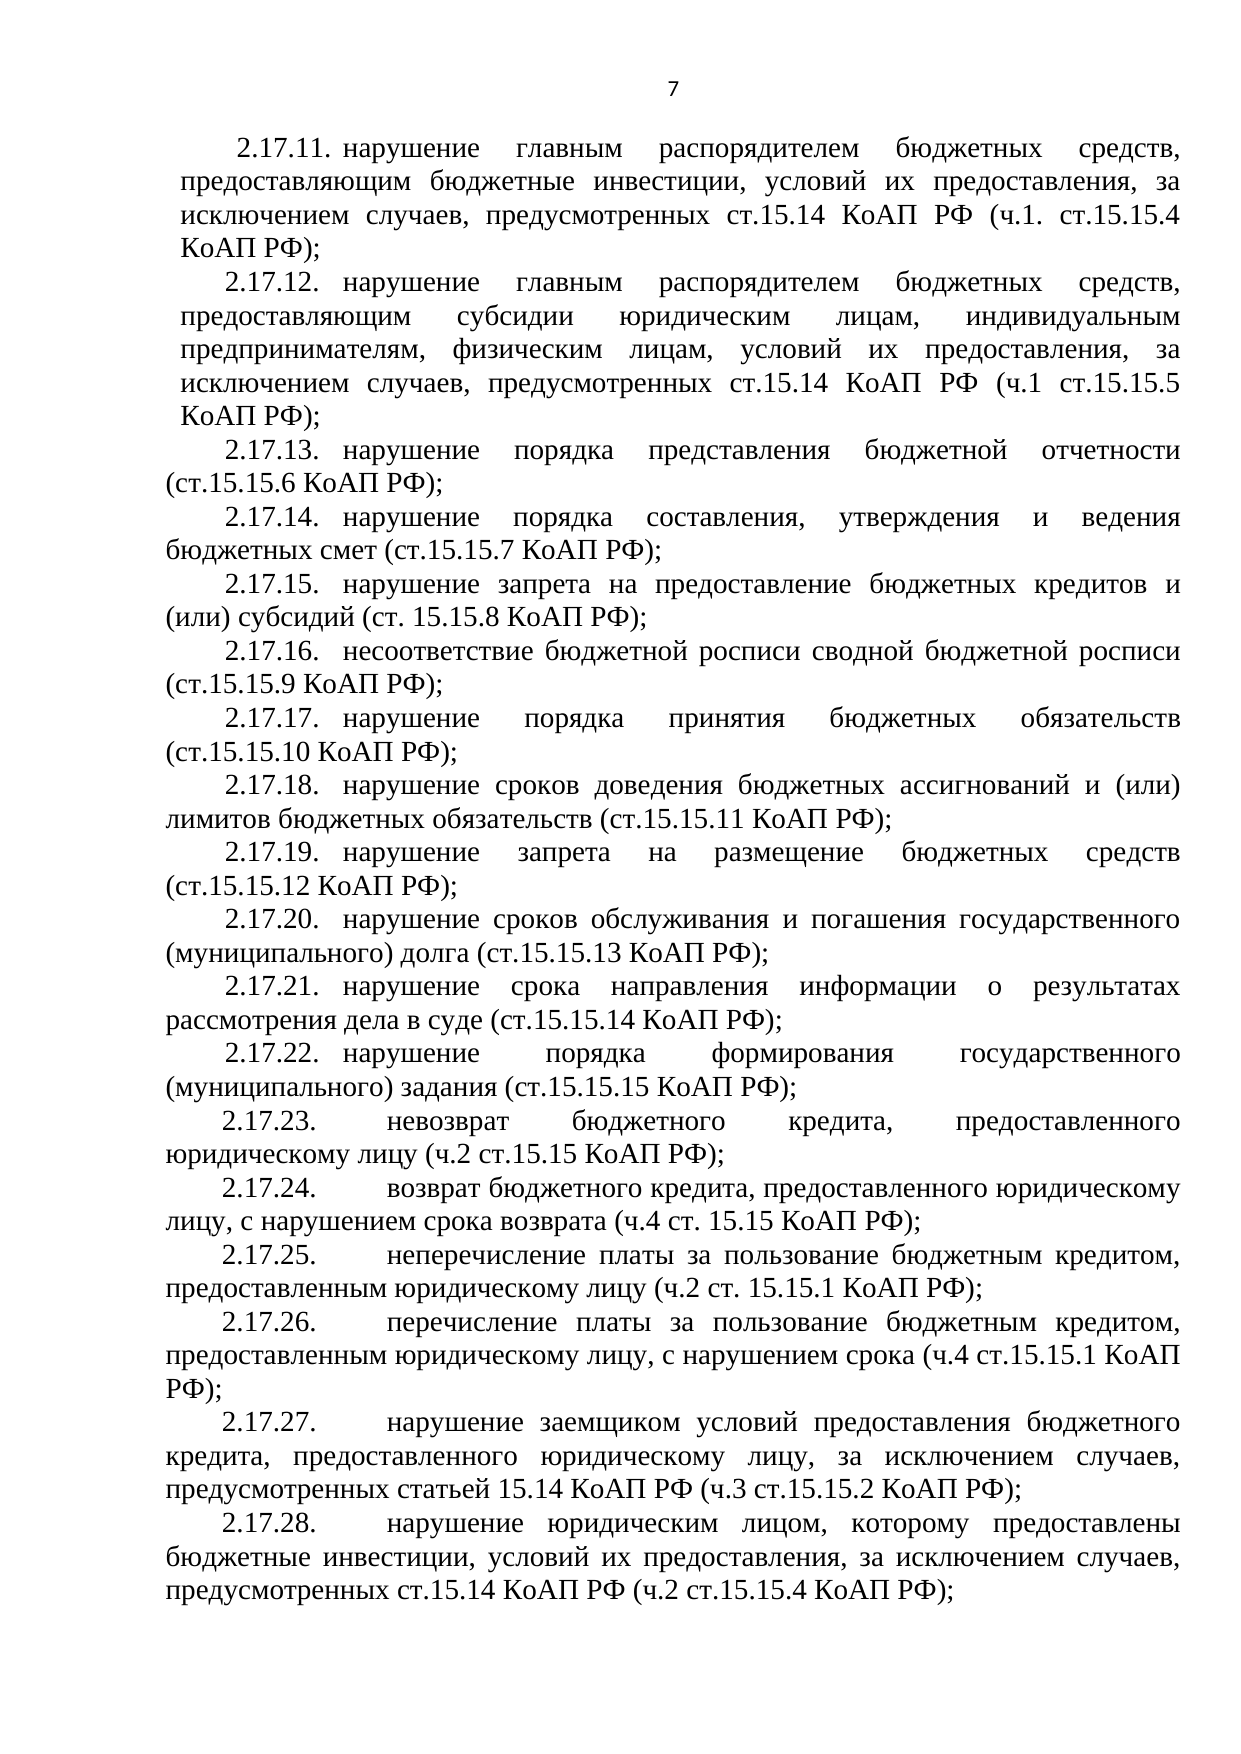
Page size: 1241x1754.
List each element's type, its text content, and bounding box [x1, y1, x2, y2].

list нарушение главным распорядителем бюджетных средств, предоставляющим субсидии юридическим лицам, индивидуальным предпринимателям, физическим лицам, условий их предоставления, за исключением случаев, предусмотренных ст.15.14 КоАП РФ (ч.1 ст.15.15.5 КоАП РФ); [180, 264, 1181, 432]
list нарушение запрета на предоставление бюджетных кредитов и (или) субсидий (ст. 15.15.8 КоАП РФ); [165, 566, 1181, 633]
list нарушение порядка представления бюджетной отчетности (ст.15.15.6 КоАП РФ); [165, 432, 1181, 499]
list перечисление платы за пользование бюджетным кредитом, предоставленным юридическому лицу, с нарушением срока (ч.4 ст.15.15.1 КоАП РФ); [165, 1304, 1181, 1404]
list нарушение порядка формирования государственного (муниципального) задания (ст.15.15.15 КоАП РФ); [165, 1036, 1181, 1103]
list нарушение запрета на размещение бюджетных средств (ст.15.15.12 КоАП РФ); [165, 834, 1181, 901]
list нарушение срока направления информации о результатах рассмотрения дела в суде (ст.15.15.14 КоАП РФ); [165, 968, 1181, 1036]
list нарушение юридическим лицом, которому предоставлены бюджетные инвестиции, условий их предоставления, за исключением случаев, предусмотренных ст.15.14 КоАП РФ (ч.2 ст.15.15.4 КоАП РФ); [165, 1505, 1181, 1606]
list нарушение сроков доведения бюджетных ассигнований и (или) лимитов бюджетных обязательств (ст.15.15.11 КоАП РФ); [165, 767, 1181, 834]
list несоответствие бюджетной росписи сводной бюджетной росписи (ст.15.15.9 КоАП РФ); [165, 633, 1181, 700]
list нарушение порядка составления, утверждения и ведения бюджетных смет (ст.15.15.7 КоАП РФ); [165, 499, 1181, 566]
list возврат бюджетного кредита, предоставленного юридическому лицу, с нарушением срока возврата (ч.4 ст. 15.15 КоАП РФ); [165, 1170, 1181, 1237]
list нарушение заемщиком условий предоставления бюджетного кредита, предоставленного юридическому лицу, за исключением случаев, предусмотренных статьей 15.14 КоАП РФ (ч.3 ст.15.15.2 КоАП РФ); [165, 1404, 1181, 1505]
list нарушение главным распорядителем бюджетных средств, предоставляющим бюджетные инвестиции, условий их предоставления, за исключением случаев, предусмотренных ст.15.14 КоАП РФ (ч.1. ст.15.15.4 КоАП РФ); [180, 130, 1181, 264]
list нарушение сроков обслуживания и погашения государственного (муниципального) долга (ст.15.15.13 КоАП РФ); [165, 901, 1181, 968]
list невозврат бюджетного кредита, предоставленного юридическому лицу (ч.2 ст.15.15 КоАП РФ); [165, 1103, 1181, 1170]
list нарушение порядка принятия бюджетных обязательств (ст.15.15.10 КоАП РФ); [165, 700, 1181, 767]
list неперечисление платы за пользование бюджетным кредитом, предоставленным юридическому лицу (ч.2 ст. 15.15.1 КоАП РФ); [165, 1237, 1181, 1304]
